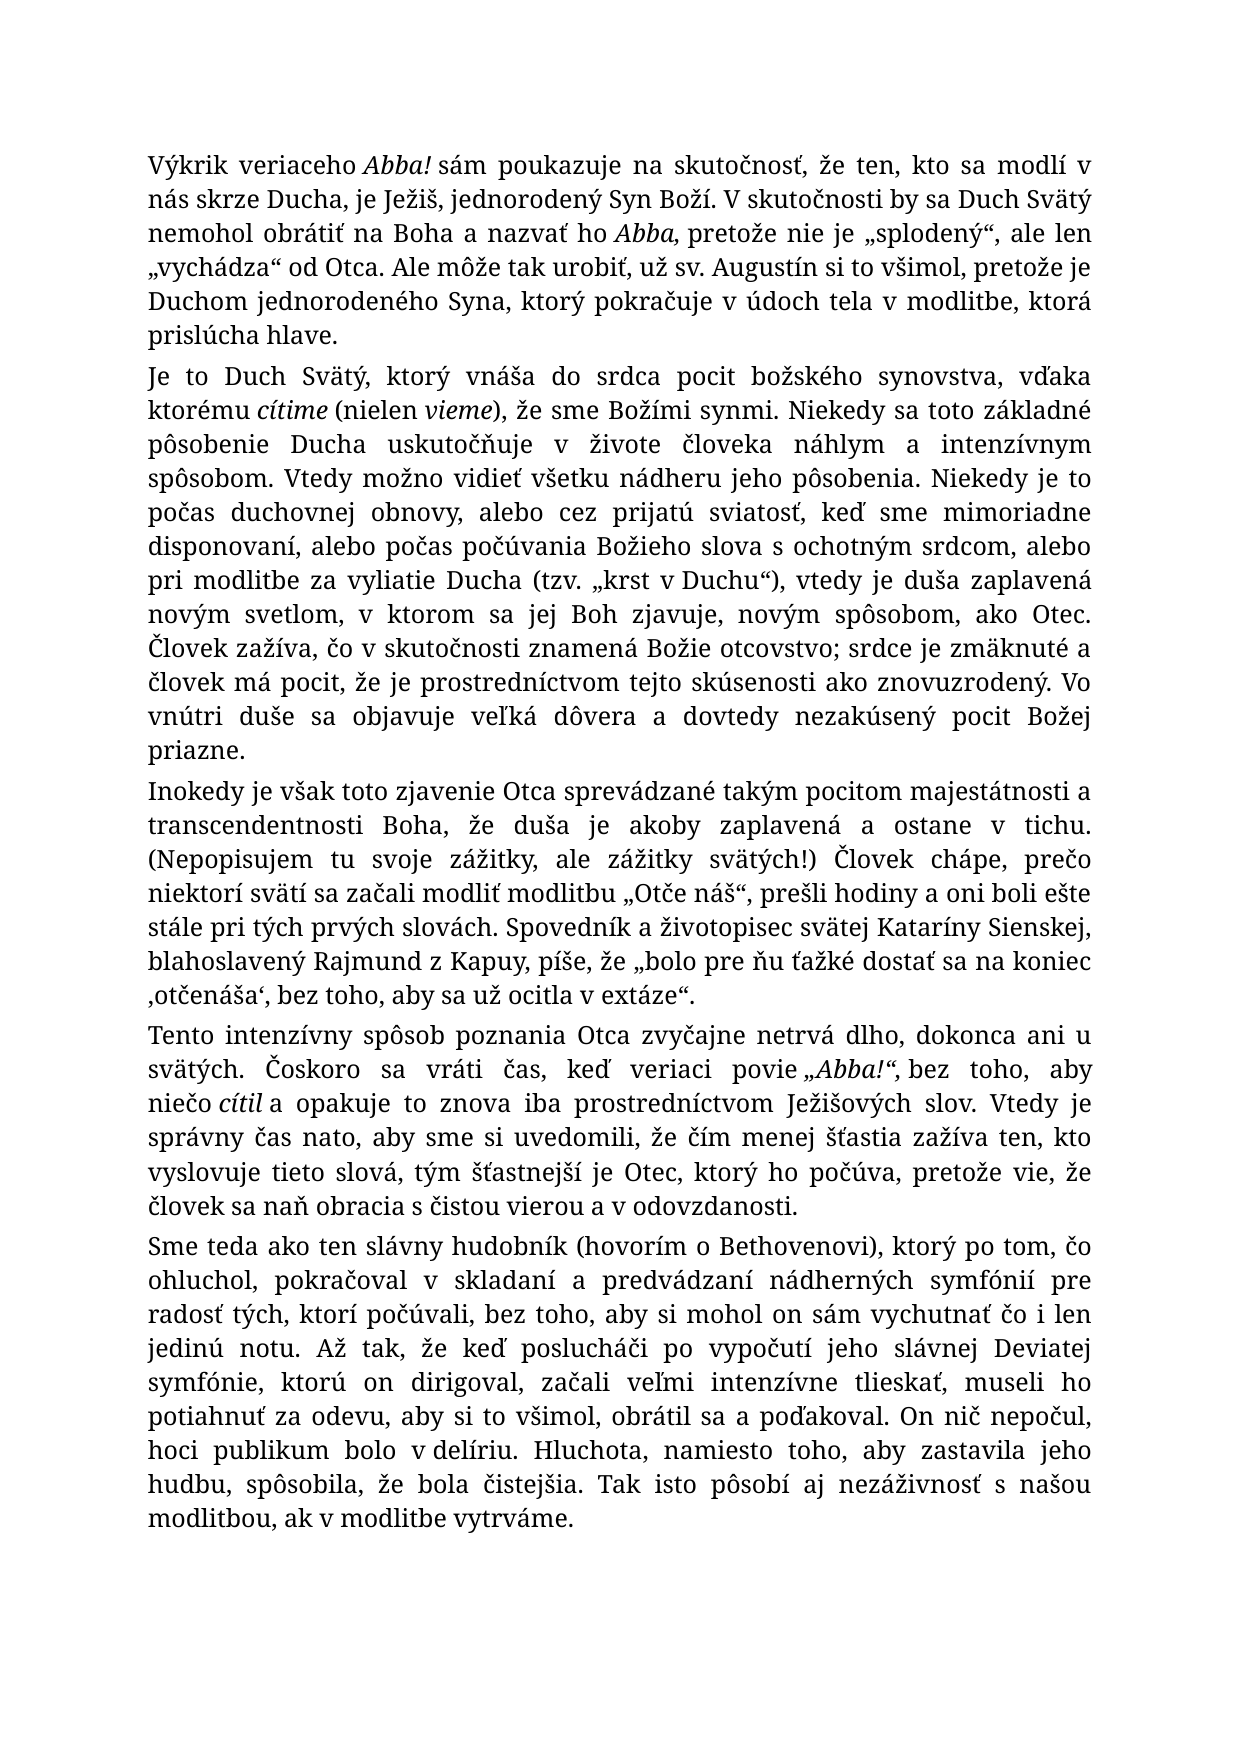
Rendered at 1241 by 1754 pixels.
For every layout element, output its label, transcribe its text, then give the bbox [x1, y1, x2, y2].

text Inokedy je však toto zjavenie Otca sprevádzané takým pocitom majestátnosti a transcendentnosti Boha, že duša je akoby zaplavená a ostane v tichu. (Nepopisujem tu svoje zážitky, ale zážitky svätých!) Človek chápe, prečo niektorí svätí sa začali modliť modlitbu „Otče náš“, prešli hodiny a oni boli ešte stále pri tých prvých slovách. Spovedník a životopisec svätej Kataríny Sienskej, blahoslavený Rajmund z Kapuy, píše, že „bolo pre ňu ťažké dostať sa na koniec ‚otčenáša‘, bez toho, aby sa už ocitla v extáze“. [148, 773, 1093, 1012]
text Tento intenzívny spôsob poznania Otca zvyčajne netrvá dlho, dokonca ani u svätých. Čoskoro sa vráti čas, keď veriaci povie „Abba!“, bez toho, aby niečo cítil a opakuje to znova iba prostredníctvom Ježišových slov. Vtedy je správny čas nato, aby sme si uvedomili, že čím menej šťastia zažíva ten, kto vyslovuje tieto slová, tým šťastnejší je Otec, ktorý ho počúva, pretože vie, že človek sa naň obracia s čistou vierou a v odovzdanosti. [148, 1018, 1093, 1222]
text Sme teda ako ten slávny hudobník (hovorím o Bethovenovi), ktorý po tom, čo ohluchol, pokračoval v skladaní a predvádzaní nádherných symfónií pre radosť tých, ktorí počúvali, bez toho, aby si mohol on sám vychutnať čo i len jedinú notu. Až tak, že keď poslucháči po vypočutí jeho slávnej Deviatej symfónie, ktorú on dirigoval, začali veľmi intenzívne tlieskať, museli ho potiahnuť za odevu, aby si to všimol, obrátil sa a poďakoval. On nič nepočul, hoci publikum bolo v delíriu. Hluchota, namiesto toho, aby zastavila jeho hudbu, spôsobila, že bola čistejšia. Tak isto pôsobí aj nezáživnosť s našou modlitbou, ak v modlitbe vytrváme. [148, 1228, 1093, 1535]
text Výkrik veriaceho Abba! sám poukazuje na skutočnosť, že ten, kto sa modlí v nás skrze Ducha, je Ježiš, jednorodený Syn Boží. V skutočnosti by sa Duch Svätý nemohol obrátiť na Boha a nazvať ho Abba, pretože nie je „splodený“, ale len „vychádza“ od Otca. Ale môže tak urobiť, už sv. Augustín si to všimol, pretože je Duchom jednorodeného Syna, ktorý pokračuje v údoch tela v modlitbe, ktorá prislúcha hlave. [148, 148, 1093, 352]
text Je to Duch Svätý, ktorý vnáša do srdca pocit božského synovstva, vďaka ktorému cítime (nielen vieme), že sme Božími synmi. Niekedy sa toto základné pôsobenie Ducha uskutočňuje v živote človeka náhlym a intenzívnym spôsobom. Vtedy možno vidieť všetku nádheru jeho pôsobenia. Niekedy je to počas duchovnej obnovy, alebo cez prijatú sviatosť, keď sme mimoriadne disponovaní, alebo počas počúvania Božieho slova s ochotným srdcom, alebo pri modlitbe za vyliatie Ducha (tzv. „krst v Duchu“), vtedy je duša zaplavená novým svetlom, v ktorom sa jej Boh zjavuje, novým spôsobom, ako Otec. Človek zažíva, čo v skutočnosti znamená Božie otcovstvo; srdce je zmäknuté a človek má pocit, že je prostredníctvom tejto skúsenosti ako znovuzrodený. Vo vnútri duše sa objavuje veľká dôvera a dovtedy nezakúsený pocit Božej priazne. [148, 358, 1093, 767]
